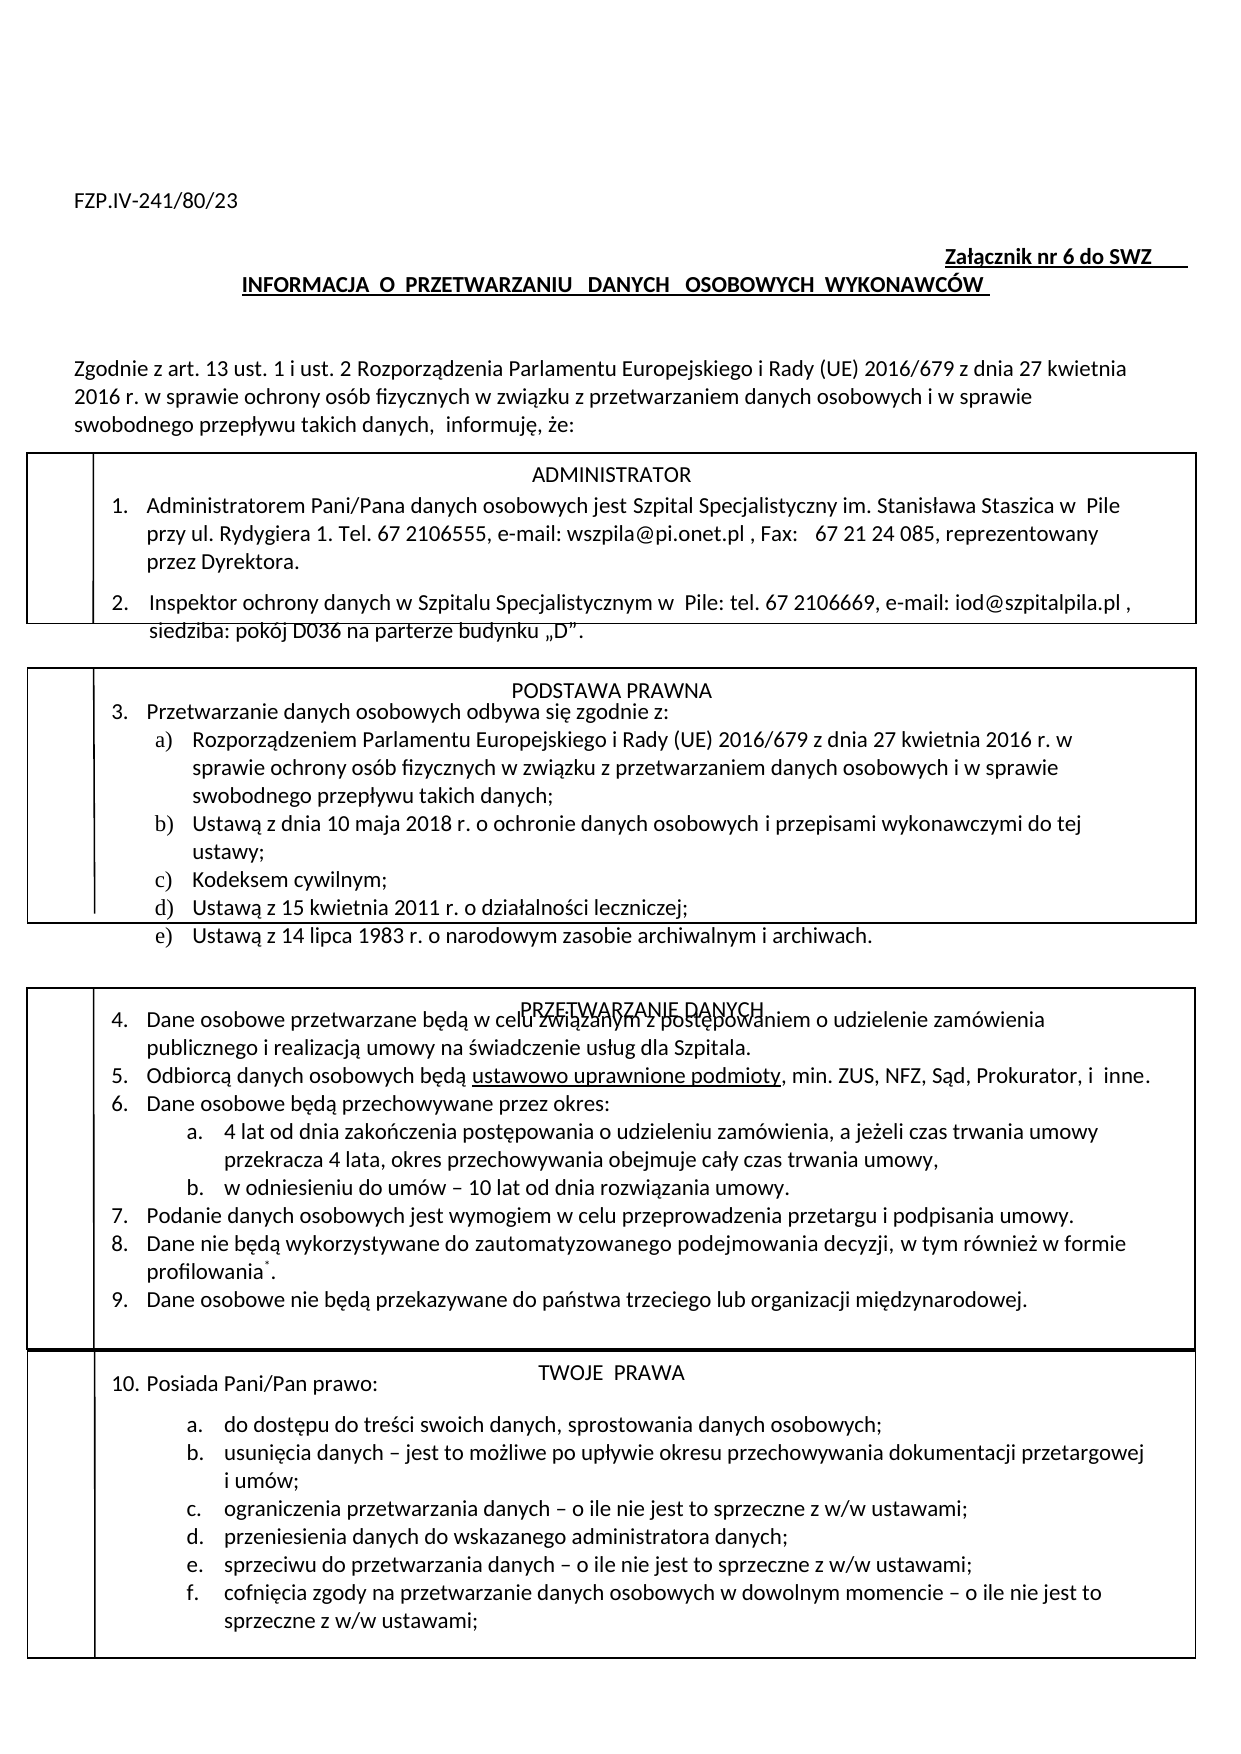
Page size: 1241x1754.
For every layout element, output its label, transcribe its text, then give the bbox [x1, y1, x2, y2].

list do dostępu do treści swoich danych, sprostowania danych osobowych; [186, 1410, 1152, 1438]
list Dane osobowe będą przechowywane przez okres: [111, 1089, 1152, 1117]
list Rozporządzeniem Parlamentu Europejskiego i Rady (UE) 2016/679 z dnia 27 kwietnia 2016 r. w sprawie ochrony osób fizycznych w związku z przetwarzaniem danych osobowych i w sprawie swobodnego przepływu takich danych; [155, 725, 1152, 809]
list Ustawą z dnia 10 maja 2018 r. o ochronie danych osobowych i przepisami wykonawczymi do tej ustawy; [154, 809, 1152, 865]
list Posiada Pani/Pan prawo: [111, 1369, 1152, 1397]
list Ustawą z 14 lipca 1983 r. o narodowym zasobie archiwalnym i archiwach. [155, 921, 1152, 949]
list Podanie danych osobowych jest wymogiem w celu przeprowadzenia przetargu i podpisania umowy. [111, 1201, 1152, 1229]
list usunięcia danych – jest to możliwe po upływie okresu przechowywania dokumentacji przetargowej i umów; [186, 1438, 1152, 1494]
list Ustawą z 15 kwietnia 2011 r. o działalności leczniczej; [154, 893, 1152, 921]
list Dane nie będą wykorzystywane do zautomatyzowanego podejmowania decyzji, w tym również w formie profilowania*. [111, 1229, 1152, 1285]
text Załącznik nr 6 do SWZ [74, 242, 1152, 270]
list Kodeksem cywilnym; [154, 865, 1152, 893]
list przeniesienia danych do wskazanego administratora danych; [186, 1522, 1152, 1550]
list Dane osobowe przetwarzane będą w celu związanym z postępowaniem o udzielenie zamówienia publicznego i realizacją umowy na świadczenie usług dla Szpitala. [111, 1005, 1152, 1061]
list w odniesieniu do umów – 10 lat od dnia rozwiązania umowy. [186, 1173, 1152, 1201]
list 4 lat od dnia zakończenia postępowania o udzieleniu zamówienia, a jeżeli czas trwania umowy przekracza 4 lata, okres przechowywania obejmuje cały czas trwania umowy, [186, 1117, 1152, 1173]
text INFORMACJA O PRZETWARZANIU DANYCH OSOBOWYCH WYKONAWCÓW [74, 270, 1152, 298]
text Zgodnie z art. 13 ust. 1 i ust. 2 Rozporządzenia Parlamentu Europejskiego i Rady (UE) 2016/679 z dnia 27 kwietnia 2016 r. w sprawie ochrony osób fizycznych w związku z przetwarzaniem danych osobowych i w sprawie swobodnego przepływu takich danych, informuję, że: [74, 354, 1152, 438]
list Inspektor ochrony danych w Szpitalu Specjalistycznym w Pile: tel. 67 2106669, e-mail: iod@szpitalpila.pl , siedziba: pokój D036 na parterze budynku „D”. [111, 588, 1152, 644]
list Odbiorcą danych osobowych będą ustawowo uprawnione podmioty, min. ZUS, NFZ, Sąd, Prokurator, i inne. [111, 1061, 1152, 1089]
list Administratorem Pani/Pana danych osobowych jest Szpital Specjalistyczny im. Stanisława Staszica w Pile przy ul. Rydygiera 1. Tel. 67 2106555, e-mail: wszpila@pi.onet.pl , Fax: 67 21 24 085, reprezentowany przez Dyrektora. [111, 491, 1152, 575]
list ograniczenia przetwarzania danych – o ile nie jest to sprzeczne z w/w ustawami; [186, 1494, 1152, 1522]
text FZP.IV-241/80/23 [74, 186, 1152, 214]
list Dane osobowe nie będą przekazywane do państwa trzeciego lub organizacji międzynarodowej. [111, 1285, 1152, 1313]
list sprzeciwu do przetwarzania danych – o ile nie jest to sprzeczne z w/w ustawami; [186, 1550, 1152, 1578]
list cofnięcia zgody na przetwarzanie danych osobowych w dowolnym momencie – o ile nie jest to sprzeczne z w/w ustawami; [186, 1578, 1152, 1634]
list Przetwarzanie danych osobowych odbywa się zgodnie z: [111, 697, 1152, 725]
